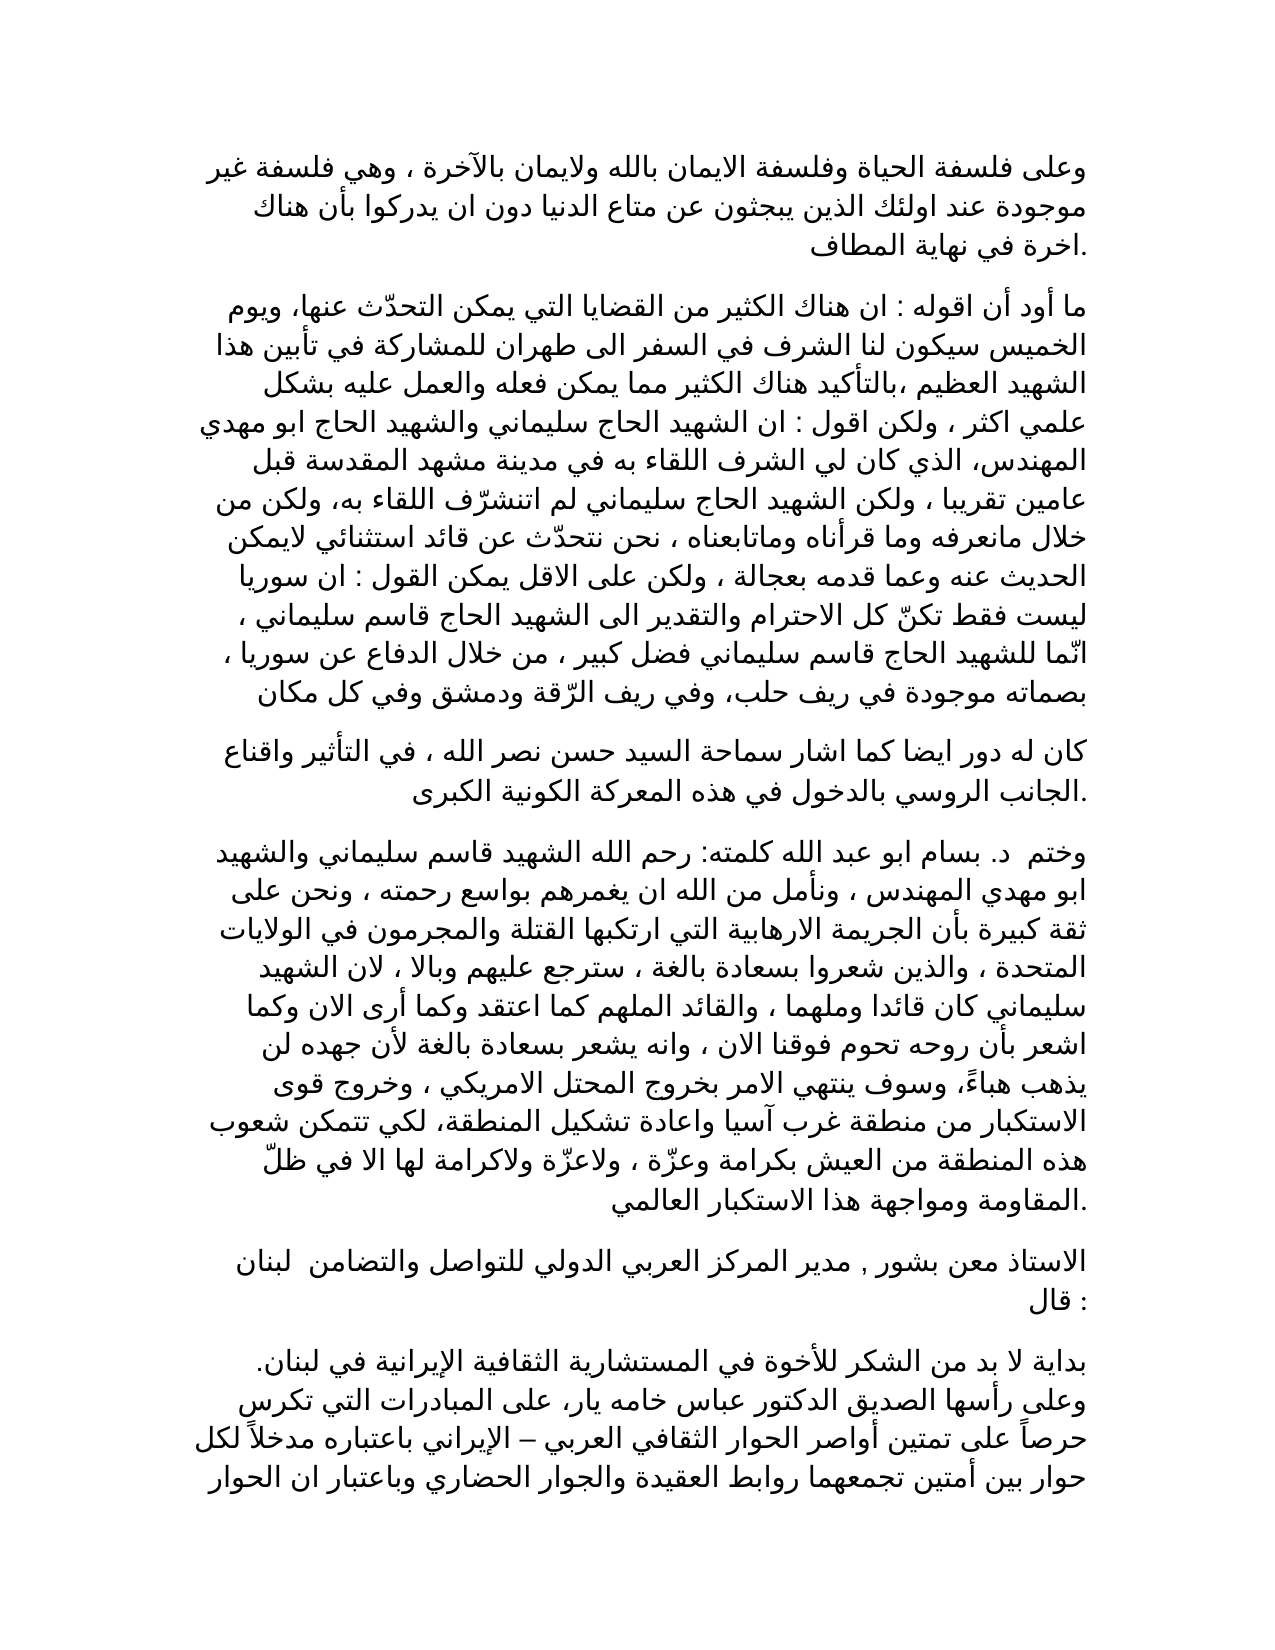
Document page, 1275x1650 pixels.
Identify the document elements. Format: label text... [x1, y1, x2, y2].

text كان له دور ايضا كما اشار سماحة السيد حسن نصر الله ، في التأثير واقناع الجانب الروسي بالدخول في هذه المعركة الكونية الكبرى. [187, 734, 1087, 808]
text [187, 1344, 1087, 1493]
text ما أود أن اقوله : ان هناك الكثير من القضايا التي يمكن التحدّث عنها، ويوم الخميس سيكون لنا الشرف في السفر الى طهران للمشاركة في تأبين هذا الشهيد العظيم ،بالتأكيد هناك الكثير مما يمكن فعله والعمل عليه بشكل علمي اكثر ، ولكن اقول : ان الشهيد الحاج سليماني والشهيد الحاج ابو مهدي المهندس، الذي كان لي الشرف اللقاء به في مدينة مشهد المقدسة قبل عامين تقريبا ، ولكن الشهيد الحاج سليماني لم اتنشرّف اللقاء به، ولكن من خلال مانعرفه وما قرأناه وماتابعناه ، نحن نتحدّث عن قائد استثنائي لايمكن الحديث عنه وعما قدمه بعجالة ، ولكن على الاقل يمكن القول : ان سوريا ليست فقط تكنّ كل الاحترام والتقدير الى الشهيد الحاج قاسم سليماني ، انّما للشهيد الحاج قاسم سليماني فضل كبير ، من خلال الدفاع عن سوريا ، بصماته موجودة في ريف حلب، وفي ريف الرّقة ودمشق وفي كل مكان [187, 289, 1087, 708]
text وختم د. بسام ابو عبد الله كلمته: رحم الله الشهيد قاسم سليماني والشهيد ابو مهدي المهندس ، ونأمل من الله ان يغمرهم بواسع رحمته ، ونحن على ثقة كبيرة بأن الجريمة الارهابية التي ارتكبها القتلة والمجرمون في الولايات المتحدة ، والذين شعروا بسعادة بالغة ، سترجع عليهم وبالا ، لان الشهيد سليماني كان قائدا وملهما ، والقائد الملهم كما اعتقد وكما أرى الان وكما اشعر بأن روحه تحوم فوقنا الان ، وانه يشعر بسعادة بالغة لأن جهده لن يذهب هباءً، وسوف ينتهي الامر بخروج المحتل الامريكي ، وخروج قوى الاستكبار من منطقة غرب آسيا واعادة تشكيل المنطقة، لكي تتمكن شعوب هذه المنطقة من العيش بكرامة وعزّة ، ولاعزّة ولاكرامة لها الا في ظلّ المقاومة ومواجهة هذا الاستكبار العالمي. [187, 834, 1087, 1217]
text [187, 150, 1087, 263]
text الاستاذ معن بشور , مدير المركز العربي الدولي للتواصل والتضامن لبنان قال : [187, 1243, 1087, 1318]
